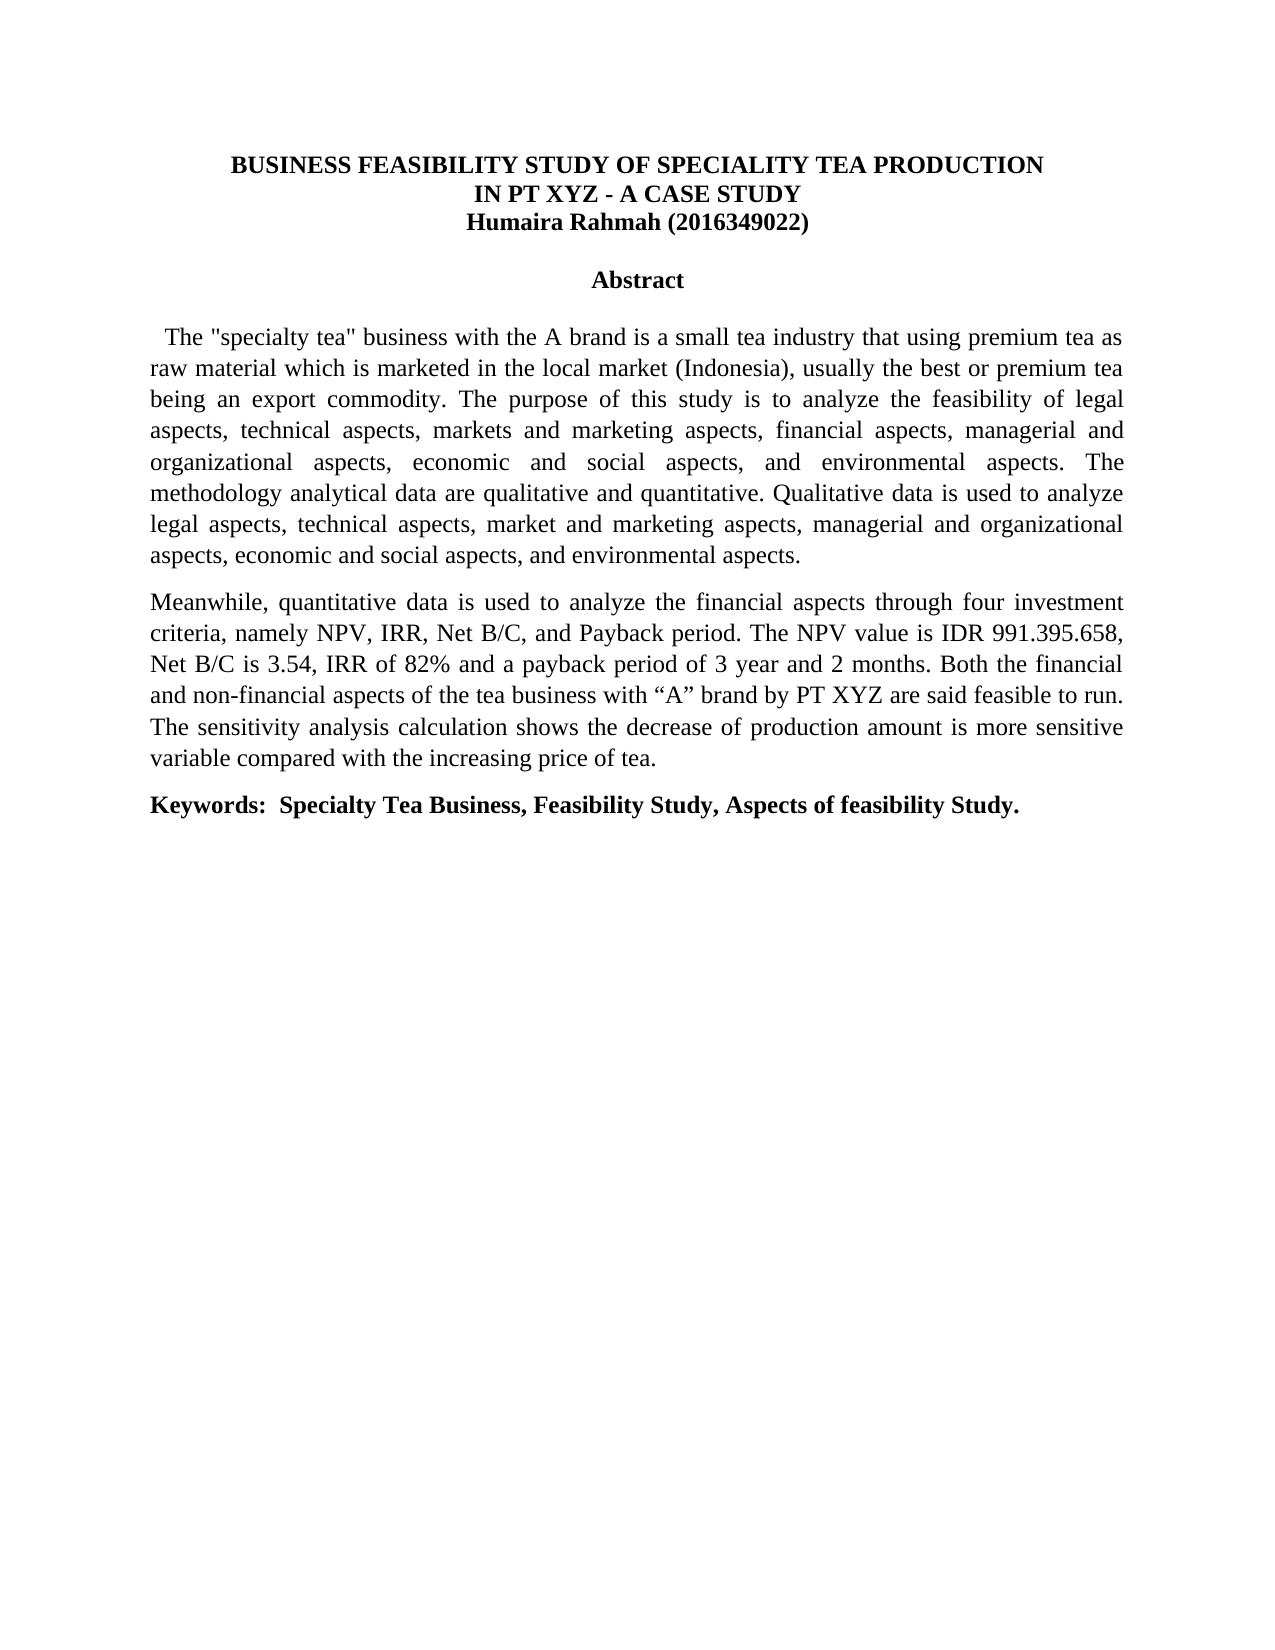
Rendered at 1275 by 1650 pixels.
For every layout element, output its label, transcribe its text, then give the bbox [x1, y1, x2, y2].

text IN PT XYZ - A CASE STUDY [150, 179, 1125, 207]
text Keywords: Specialty Tea Business, Feasibility Study, Aspects of feasibility Study. [150, 790, 1125, 819]
text BUSINESS FEASIBILITY STUDY OF SPECIALITY TEA PRODUCTION [150, 150, 1125, 179]
text Meanwhile, quantitative data is used to analyze the financial aspects through four investment criteria, namely NPV, IRR, Net B/C, and Payback period. The NPV value is IDR 991.395.658, Net B/C is 3.54, IRR of 82% and a payback period of 3 year and 2 months. Both the financial and non-financial aspects of the tea business with “A” brand by PT XYZ are said feasible to run. The sensitivity analysis calculation shows the decrease of production amount is more sensitive variable compared with the increasing price of tea. [150, 587, 1125, 771]
text Abstract [150, 265, 1125, 294]
text The "specialty tea" business with the A brand is a small tea industry that using premium tea as raw material which is marketed in the local market (Indonesia), usually the best or premium tea being an export commodity. The purpose of this study is to analyze the feasibility of legal aspects, technical aspects, markets and marketing aspects, financial aspects, managerial and organizational aspects, economic and social aspects, and environmental aspects. The methodology analytical data are qualitative and quantitative. Qualitative data is used to analyze legal aspects, technical aspects, market and marketing aspects, managerial and organizational aspects, economic and social aspects, and environmental aspects. [150, 322, 1125, 568]
text Humaira Rahmah (2016349022) [150, 207, 1125, 236]
